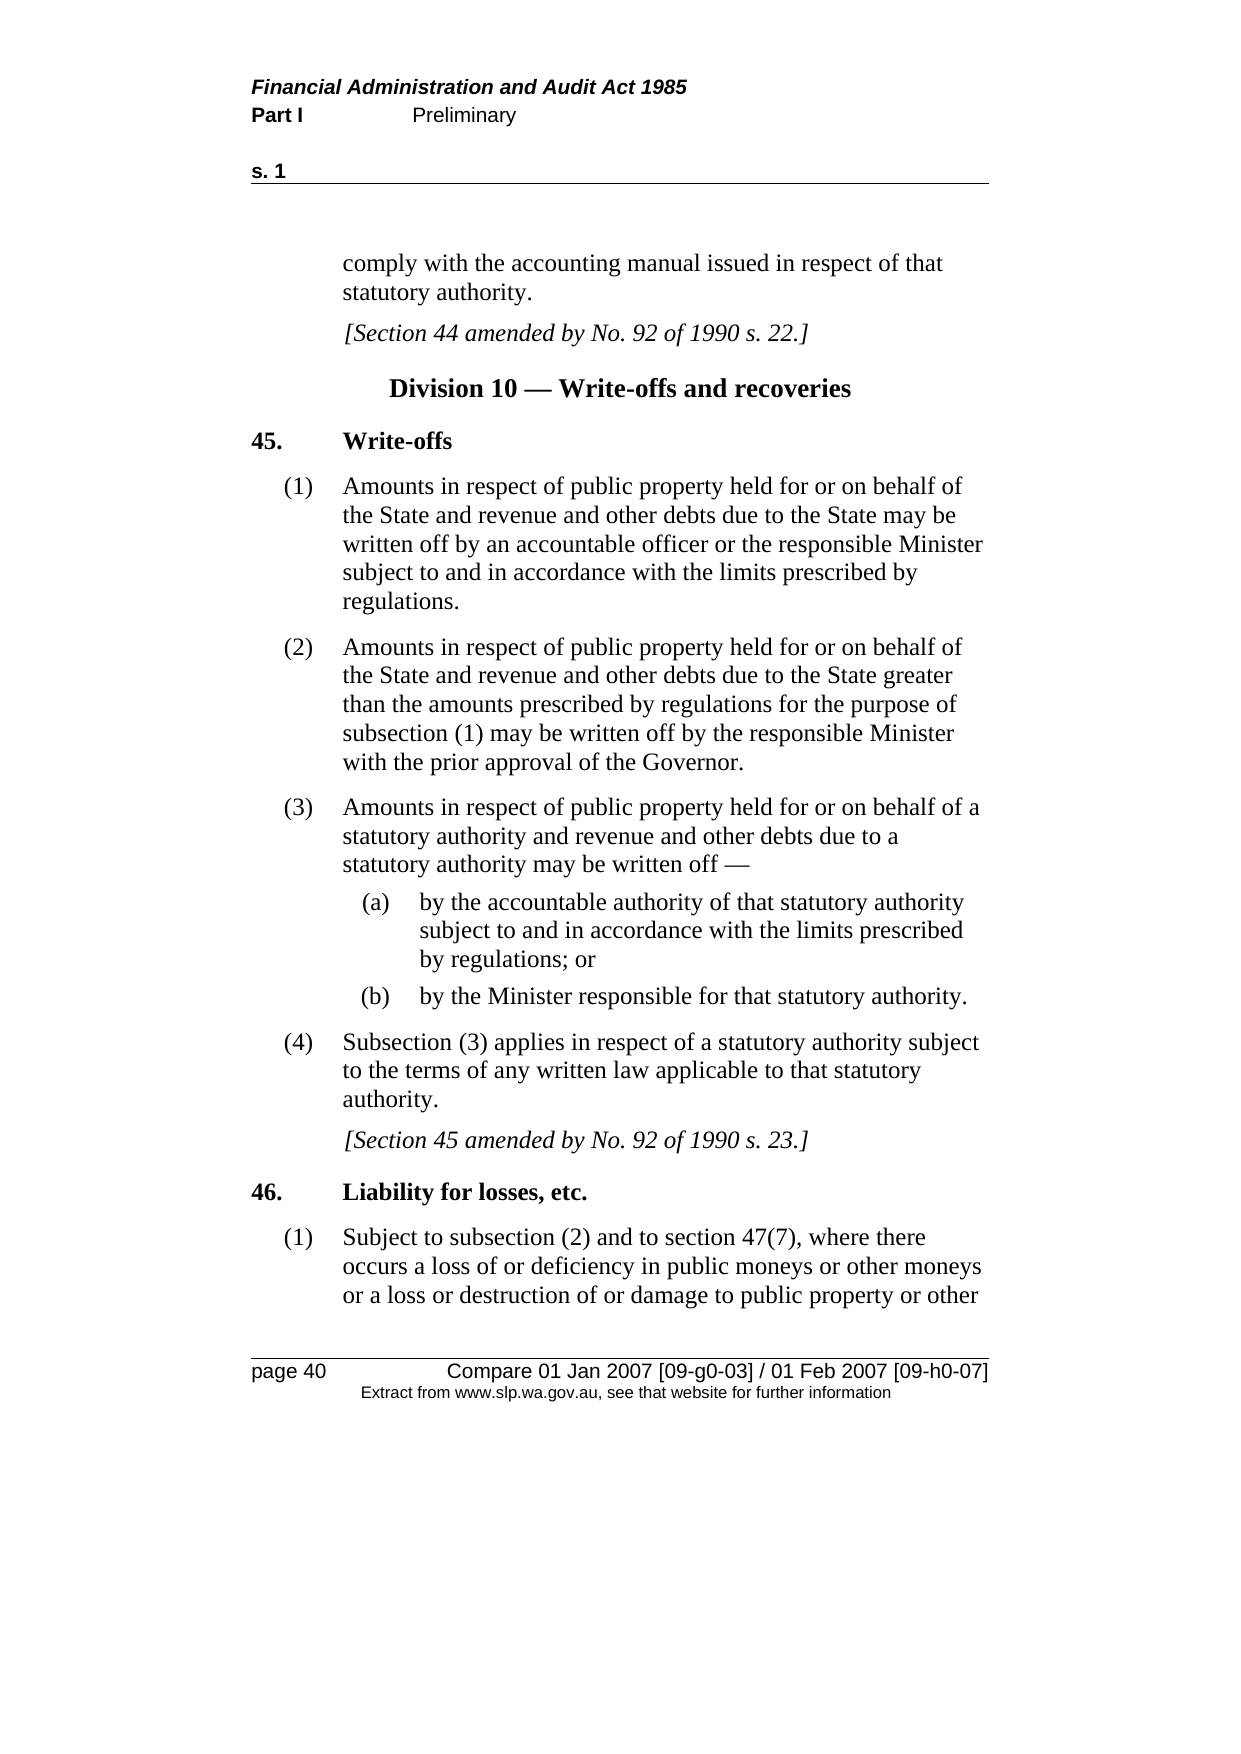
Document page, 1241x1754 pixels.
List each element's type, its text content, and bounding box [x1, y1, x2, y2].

text (a) by the accountable authority of that statutory authority subject to and in accordance with the limits prescribed by regulations; or [251, 887, 989, 973]
subtitle Division 10 — Write-offs and recoveries [251, 372, 989, 403]
text (3) Amounts in respect of public property held for or on behalf of a statutory authority and revenue and other debts due to a statutory authority may be written off — [251, 792, 989, 878]
text [Section 45 amended by No. 92 of 1990 s. 23.] [251, 1125, 989, 1154]
text (2) Amounts in respect of public property held for or on behalf of the State and revenue and other debts due to the State greater than the amounts prescribed by regulations for the purpose of subsection (1) may be written off by the responsible Minister with the prior approval of the Governor. [251, 632, 989, 775]
text (4) Subsection (3) applies in respect of a statutory authority subject to the terms of any written law applicable to that statutory authority. [251, 1027, 989, 1113]
subtitle 46. Liability for losses, etc. [251, 1177, 989, 1206]
text [Section 44 amended by No. 92 of 1990 s. 22.] [251, 318, 989, 347]
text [251, 1222, 989, 1309]
text (b) by the Minister responsible for that statutory authority. [251, 981, 989, 1010]
subtitle 45. Write-offs [251, 426, 989, 454]
text (1) Amounts in respect of public property held for or on behalf of the State and revenue and other debts due to the State may be written off by an accountable officer or the responsible Minister subject to and in accordance with the limits prescribed by regulations. [251, 471, 989, 615]
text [251, 248, 989, 306]
